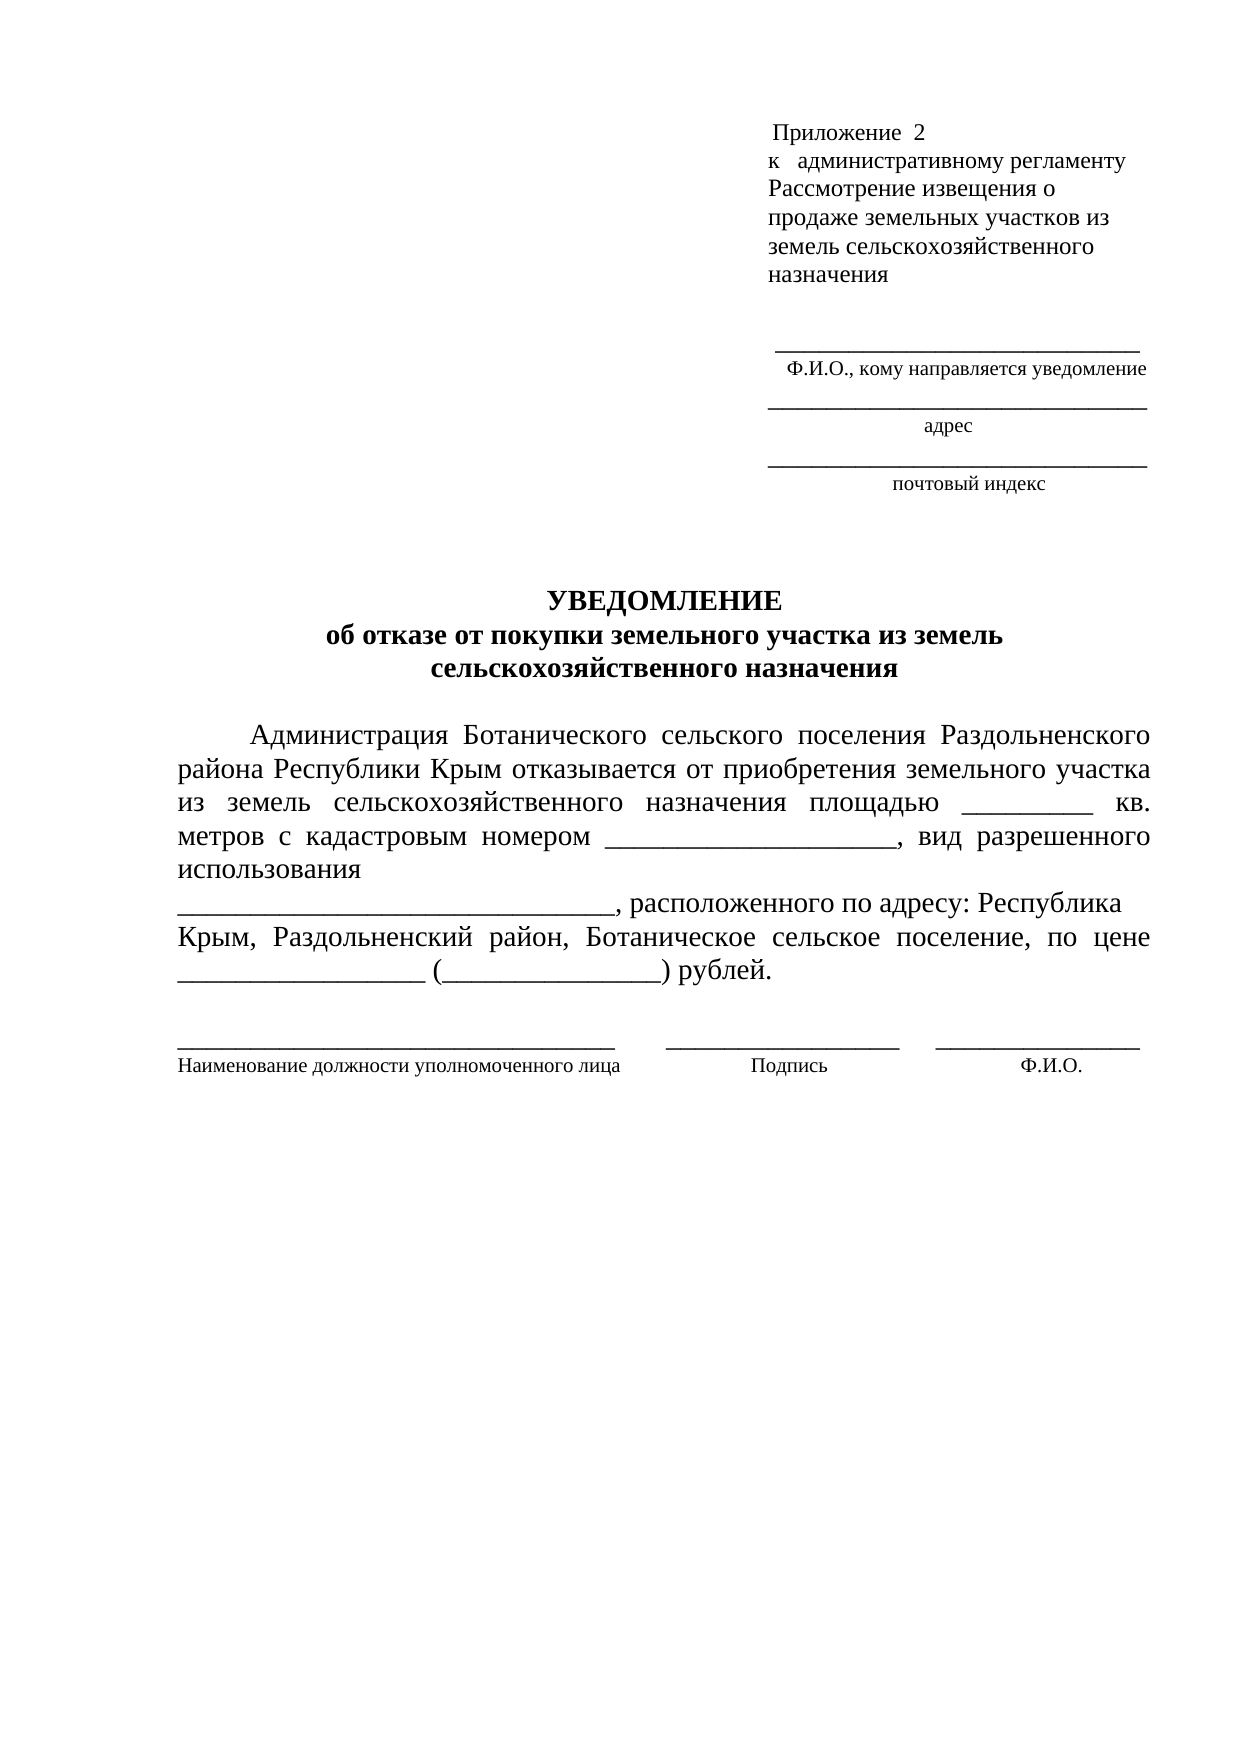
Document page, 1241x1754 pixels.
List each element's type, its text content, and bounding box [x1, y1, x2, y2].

text Ф.И.О., кому направляется уведомление [177, 355, 1152, 379]
text __________________________ [177, 379, 1152, 413]
text Рассмотрение извещения о продаже земельных участков из земель сельскохозяйственного назначения [768, 173, 1152, 288]
text Наименование должности уполномоченного лица Подпись Ф.И.О. [177, 1053, 1152, 1077]
text Приложение 2 [177, 118, 1152, 146]
text почтовый индекс [177, 471, 1152, 495]
text к административному регламенту [768, 146, 1152, 173]
text УВЕДОМЛЕНИЕ [177, 583, 1152, 617]
text ______________________________, расположенного по адресу: Республика [177, 885, 1152, 919]
text _________________________ [177, 322, 1152, 355]
text Крым, Раздольненский район, Ботаническое сельское поселение, по цене _________________ (_______________) рублей. [177, 919, 1152, 986]
text __________________________ [177, 437, 1152, 471]
text об отказе от покупки земельного участка из земель сельскохозяйственного назначения [177, 617, 1152, 684]
text адрес [177, 413, 1152, 437]
text ______________________________ ________________ ______________ [177, 1019, 1152, 1053]
text Администрация Ботанического сельского поселения Раздольненского района Республики Крым отказывается от приобретения земельного участка из земель сельскохозяйственного назначения площадью _________ кв. метров с кадастровым номером ____________________, вид разрешенного использования [177, 717, 1152, 885]
